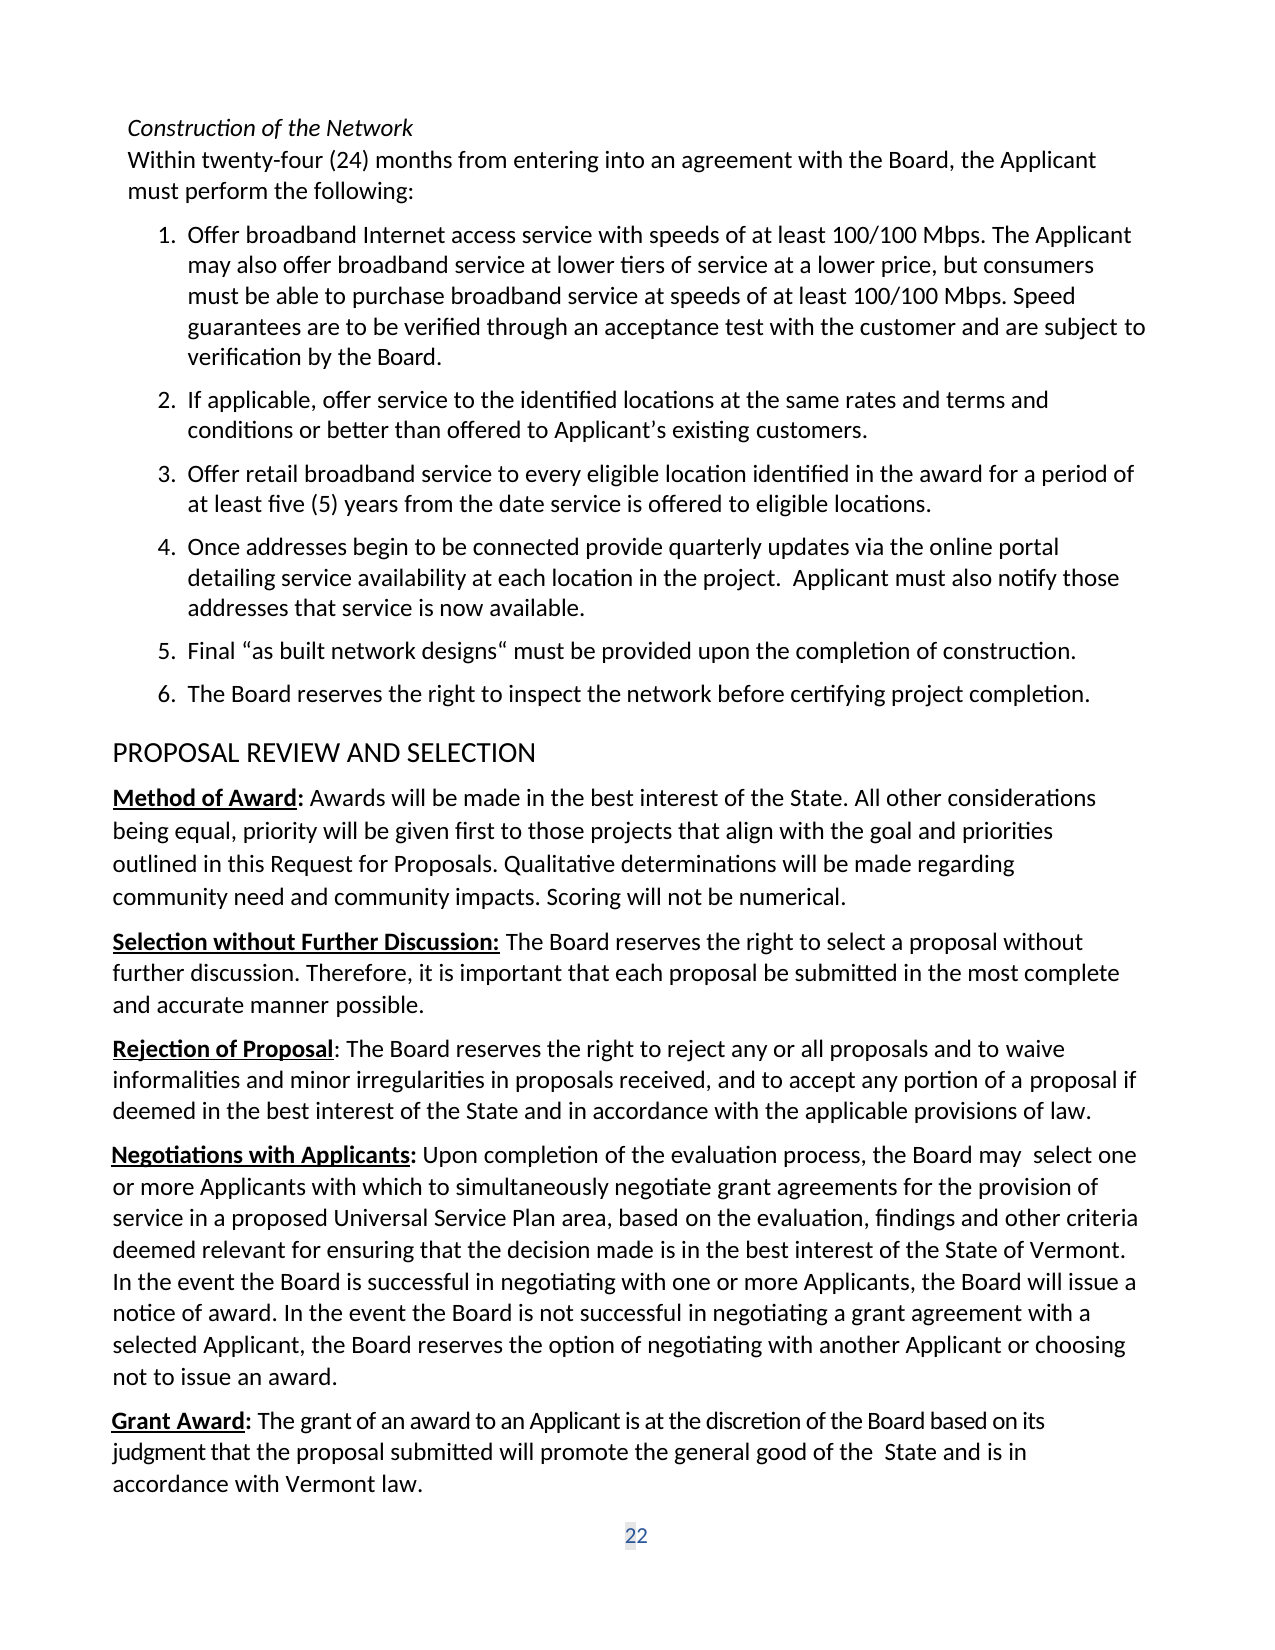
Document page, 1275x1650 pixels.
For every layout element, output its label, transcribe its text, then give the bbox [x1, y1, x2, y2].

list Once addresses begin to be connected provide quarterly updates via the online portal detailing service availability at each location in the project. Applicant must also notify those addresses that service is now available. [157, 531, 1147, 623]
list Final “as built network designs“ must be provided upon the completion of construction. [157, 635, 1147, 666]
list Offer retail broadband service to every eligible location identified in the award for a period of at least five (5) years from the date service is offered to eligible locations. [157, 458, 1147, 519]
text Method of Award: Awards will be made in the best interest of the State. All other considerations being equal, priority will be given first to those projects that align with the goal and priorities outlined in this Request for Proposals. Qualitative determinations will be made regarding community need and community impacts. Scoring will not be numerical. [112, 782, 1116, 911]
text Grant Award: The grant of an award to an Applicant is at the discretion of the Board based on its judgment that the proposal submitted will promote the general good of the State and is in accordance with Vermont law. [111, 1405, 1141, 1498]
list The Board reserves the right to inspect the network before certifying project completion. [157, 678, 1147, 709]
text Selection without Further Discussion: The Board reserves the right to select a proposal without further discussion. Therefore, it is important that each proposal be submitted in the most complete and accurate manner possible. [112, 926, 1141, 1019]
subtitle PROPOSAL REVIEW AND SELECTION [112, 734, 1162, 769]
text Construction of the Network Within twenty-four (24) months from entering into an agreement with the Board, the Applicant must perform the following: [127, 112, 1140, 206]
list Offer broadband Internet access service with speeds of at least 100/100 Mbps. The Applicant may also offer broadband service at lower tiers of service at a lower price, but consumers must be able to purchase broadband service at speeds of at least 100/100 Mbps. Speed guarantees are to be verified through an acceptance test with the customer and are subject to verification by the Board. [157, 219, 1147, 372]
list If applicable, offer service to the identified locations at the same rates and terms and conditions or better than offered to Applicant’s existing customers. [157, 384, 1147, 445]
text Rejection of Proposal: The Board reserves the right to reject any or all proposals and to waive informalities and minor irregularities in proposals received, and to accept any portion of a proposal if deemed in the best interest of the State and in accordance with the applicable provisions of law. [112, 1033, 1141, 1126]
text Negotiations with Applicants: Upon completion of the evaluation process, the Board may select one or more Applicants with which to simultaneously negotiate grant agreements for the provision of service in a proposed Universal Service Plan area, based on the evaluation, findings and other criteria deemed relevant for ensuring that the decision made is in the best interest of the State of Vermont. In the event the Board is successful in negotiating with one or more Applicants, the Board will issue a notice of award. In the event the Board is not successful in negotiating a grant agreement with a selected Applicant, the Board reserves the option of negotiating with another Applicant or choosing not to issue an award. [111, 1139, 1141, 1391]
